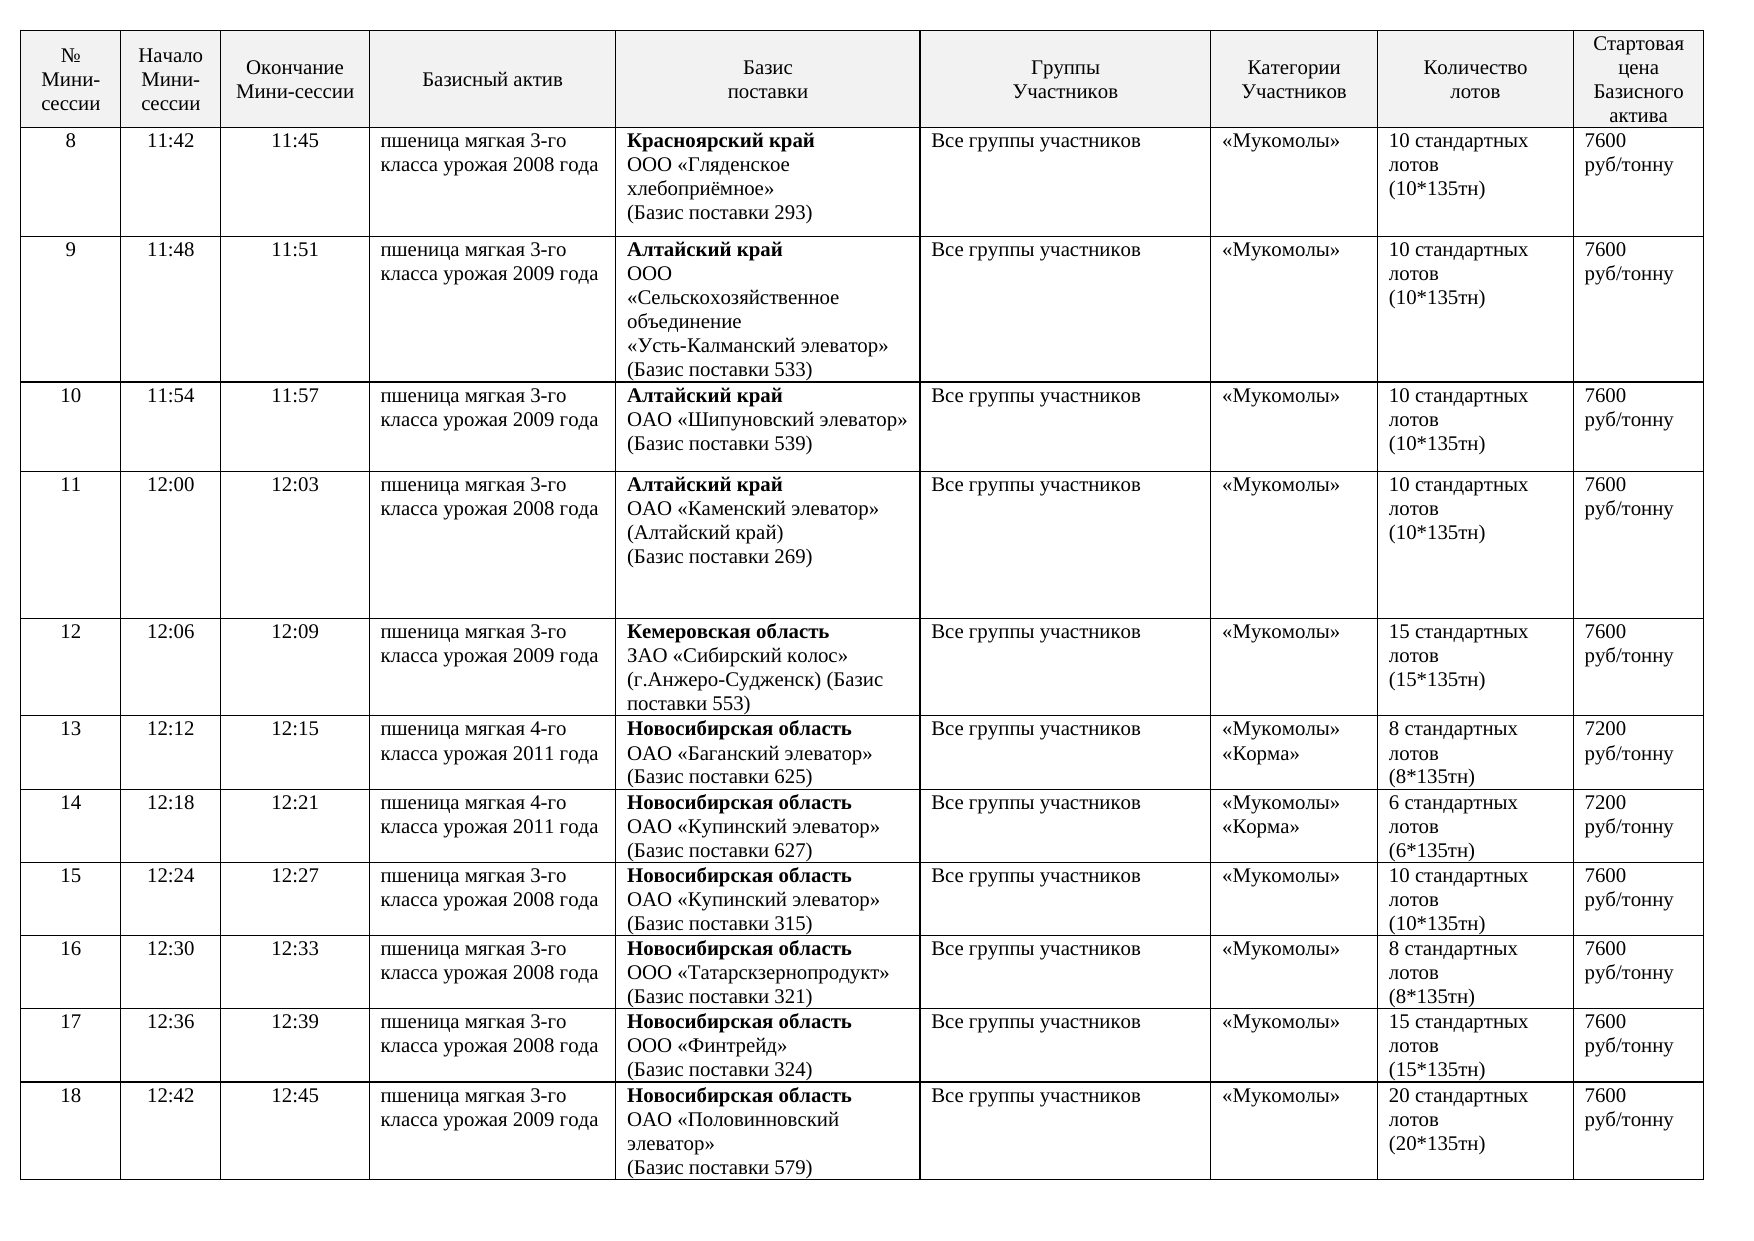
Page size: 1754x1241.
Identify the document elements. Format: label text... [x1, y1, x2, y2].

table_cell 7600 руб/тонну [1574, 1083, 1703, 1179]
table_cell Все группы участников [921, 128, 1210, 236]
table_cell Новосибирская область ОАО «Половинновский элеватор» (Базис поставки 579) [616, 1083, 919, 1179]
table_cell 12:27 [221, 863, 369, 935]
table_header Категории Участников [1211, 31, 1377, 127]
table_cell 12:33 [221, 936, 369, 1008]
table_cell Новосибирская область ОАО «Купинский элеватор» (Базис поставки 627) [616, 790, 919, 862]
table_cell 16 [21, 936, 120, 1008]
table_cell «Мукомолы» [1211, 936, 1377, 1008]
table_header Стартовая цена Базисного актива [1574, 31, 1703, 127]
table_cell 7600 руб/тонну [1574, 1009, 1703, 1081]
table_cell пшеница мягкая 3-го класса урожая 2009 года [370, 237, 615, 381]
table_cell 12:03 [221, 472, 369, 618]
table_cell 11 [21, 472, 120, 618]
table_cell пшеница мягкая 4-го класса урожая 2011 года [370, 716, 615, 788]
table_cell 11:57 [221, 383, 369, 471]
table_cell Кемеровская область ЗАО «Сибирский колос» (г.Анжеро-Судженск) (Базис поставки 553) [616, 619, 919, 715]
table_cell «Мукомолы» [1211, 383, 1377, 471]
table_cell Все группы участников [921, 472, 1210, 618]
table_cell пшеница мягкая 3-го класса урожая 2008 года [370, 936, 615, 1008]
table_cell 11:48 [121, 237, 220, 381]
table_cell 8 [21, 128, 120, 236]
table_cell «Мукомолы» [1211, 1083, 1377, 1179]
table_cell 15 стандартных лотов (15*135тн) [1378, 619, 1573, 715]
table_header Начало Мини-сессии [121, 31, 220, 127]
table_cell 7600 руб/тонну [1574, 863, 1703, 935]
table_header Базисный актив [370, 31, 615, 127]
table_cell 11:45 [221, 128, 369, 236]
table_cell «Мукомолы» [1211, 128, 1377, 236]
table_cell пшеница мягкая 3-го класса урожая 2008 года [370, 863, 615, 935]
table_cell 12 [21, 619, 120, 715]
table_cell 18 [21, 1083, 120, 1179]
table_cell 12:45 [221, 1083, 369, 1179]
table_cell Все группы участников [921, 383, 1210, 471]
table_cell Все группы участников [921, 936, 1210, 1008]
table_cell пшеница мягкая 3-го класса урожая 2008 года [370, 128, 615, 236]
table_cell пшеница мягкая 3-го класса урожая 2009 года [370, 1083, 615, 1179]
table_cell 8 стандартных лотов (8*135тн) [1378, 716, 1573, 788]
table_cell 12:00 [121, 472, 220, 618]
table_cell 7600 руб/тонну [1574, 237, 1703, 381]
table_cell пшеница мягкая 3-го класса урожая 2008 года [370, 1009, 615, 1081]
table_cell Все группы участников [921, 863, 1210, 935]
table_cell 7200 руб/тонну [1574, 716, 1703, 788]
table_cell 17 [21, 1009, 120, 1081]
table_cell «Мукомолы» [1211, 237, 1377, 381]
table_cell 7600 руб/тонну [1574, 619, 1703, 715]
table_cell Новосибирская область ООО «Татарскзернопродукт» (Базис поставки 321) [616, 936, 919, 1008]
table_cell 12:42 [121, 1083, 220, 1179]
table_cell 12:36 [121, 1009, 220, 1081]
table_cell Новосибирская область ООО «Финтрейд» (Базис поставки 324) [616, 1009, 919, 1081]
table_cell «Мукомолы» [1211, 863, 1377, 935]
table_cell 10 стандартных лотов (10*135тн) [1378, 863, 1573, 935]
table_cell 20 стандартных лотов (20*135тн) [1378, 1083, 1573, 1179]
table_header № Мини-сессии [21, 31, 120, 127]
table_cell Алтайский край ОАО «Шипуновский элеватор» (Базис поставки 539) [616, 383, 919, 471]
table_cell пшеница мягкая 4-го класса урожая 2011 года [370, 790, 615, 862]
table_cell 7600 руб/тонну [1574, 383, 1703, 471]
table_cell Все группы участников [921, 1083, 1210, 1179]
table_cell 7600 руб/тонну [1574, 936, 1703, 1008]
table_cell «Мукомолы» [1211, 619, 1377, 715]
table_cell 6 стандартных лотов (6*135тн) [1378, 790, 1573, 862]
table_cell 12:18 [121, 790, 220, 862]
table_cell 10 стандартных лотов (10*135тн) [1378, 128, 1573, 236]
table_cell 11:42 [121, 128, 220, 236]
table_header Окончание Мини-сессии [221, 31, 369, 127]
table_cell 7200 руб/тонну [1574, 790, 1703, 862]
table_cell 10 [21, 383, 120, 471]
table_cell 15 [21, 863, 120, 935]
table_cell Все группы участников [921, 716, 1210, 788]
table_cell 8 стандартных лотов (8*135тн) [1378, 936, 1573, 1008]
table_cell 11:54 [121, 383, 220, 471]
table_cell 10 стандартных лотов (10*135тн) [1378, 472, 1573, 618]
table_cell Все группы участников [921, 237, 1210, 381]
table_cell 11:51 [221, 237, 369, 381]
table_cell Алтайский край ОАО «Каменский элеватор» (Алтайский край) (Базис поставки 269) [616, 472, 919, 618]
table_cell 7600 руб/тонну [1574, 128, 1703, 236]
table_cell 12:09 [221, 619, 369, 715]
table_cell 12:30 [121, 936, 220, 1008]
table_cell 12:39 [221, 1009, 369, 1081]
table_cell 12:24 [121, 863, 220, 935]
table_cell Новосибирская область ОАО «Баганский элеватор» (Базис поставки 625) [616, 716, 919, 788]
table_cell «Мукомолы» «Корма» [1211, 790, 1377, 862]
table_cell Все группы участников [921, 619, 1210, 715]
table_cell пшеница мягкая 3-го класса урожая 2009 года [370, 619, 615, 715]
table_cell 12:06 [121, 619, 220, 715]
table_cell 10 стандартных лотов (10*135тн) [1378, 237, 1573, 381]
table_cell 13 [21, 716, 120, 788]
table_cell Красноярский край ООО «Гляденское хлебоприёмное» (Базис поставки 293) [616, 128, 919, 236]
table_cell 14 [21, 790, 120, 862]
table_cell Все группы участников [921, 1009, 1210, 1081]
table_header Количество лотов [1378, 31, 1573, 127]
table_cell 7600 руб/тонну [1574, 472, 1703, 618]
table_cell Новосибирская область ОАО «Купинский элеватор» (Базис поставки 315) [616, 863, 919, 935]
table_header Базис поставки [616, 31, 919, 127]
table_cell 12:15 [221, 716, 369, 788]
table_cell 12:21 [221, 790, 369, 862]
table_cell 9 [21, 237, 120, 381]
table_cell Алтайский край ООО «Сельскохозяйственное объединение «Усть-Калманский элеватор» (Базис поставки 533) [616, 237, 919, 381]
table_cell пшеница мягкая 3-го класса урожая 2008 года [370, 472, 615, 618]
table_cell 10 стандартных лотов (10*135тн) [1378, 383, 1573, 471]
table_cell «Мукомолы» «Корма» [1211, 716, 1377, 788]
table_header Группы Участников [921, 31, 1210, 127]
table_cell 12:12 [121, 716, 220, 788]
table_cell «Мукомолы» [1211, 472, 1377, 618]
table_cell «Мукомолы» [1211, 1009, 1377, 1081]
table_cell пшеница мягкая 3-го класса урожая 2009 года [370, 383, 615, 471]
table_cell 15 стандартных лотов (15*135тн) [1378, 1009, 1573, 1081]
table_cell Все группы участников [921, 790, 1210, 862]
